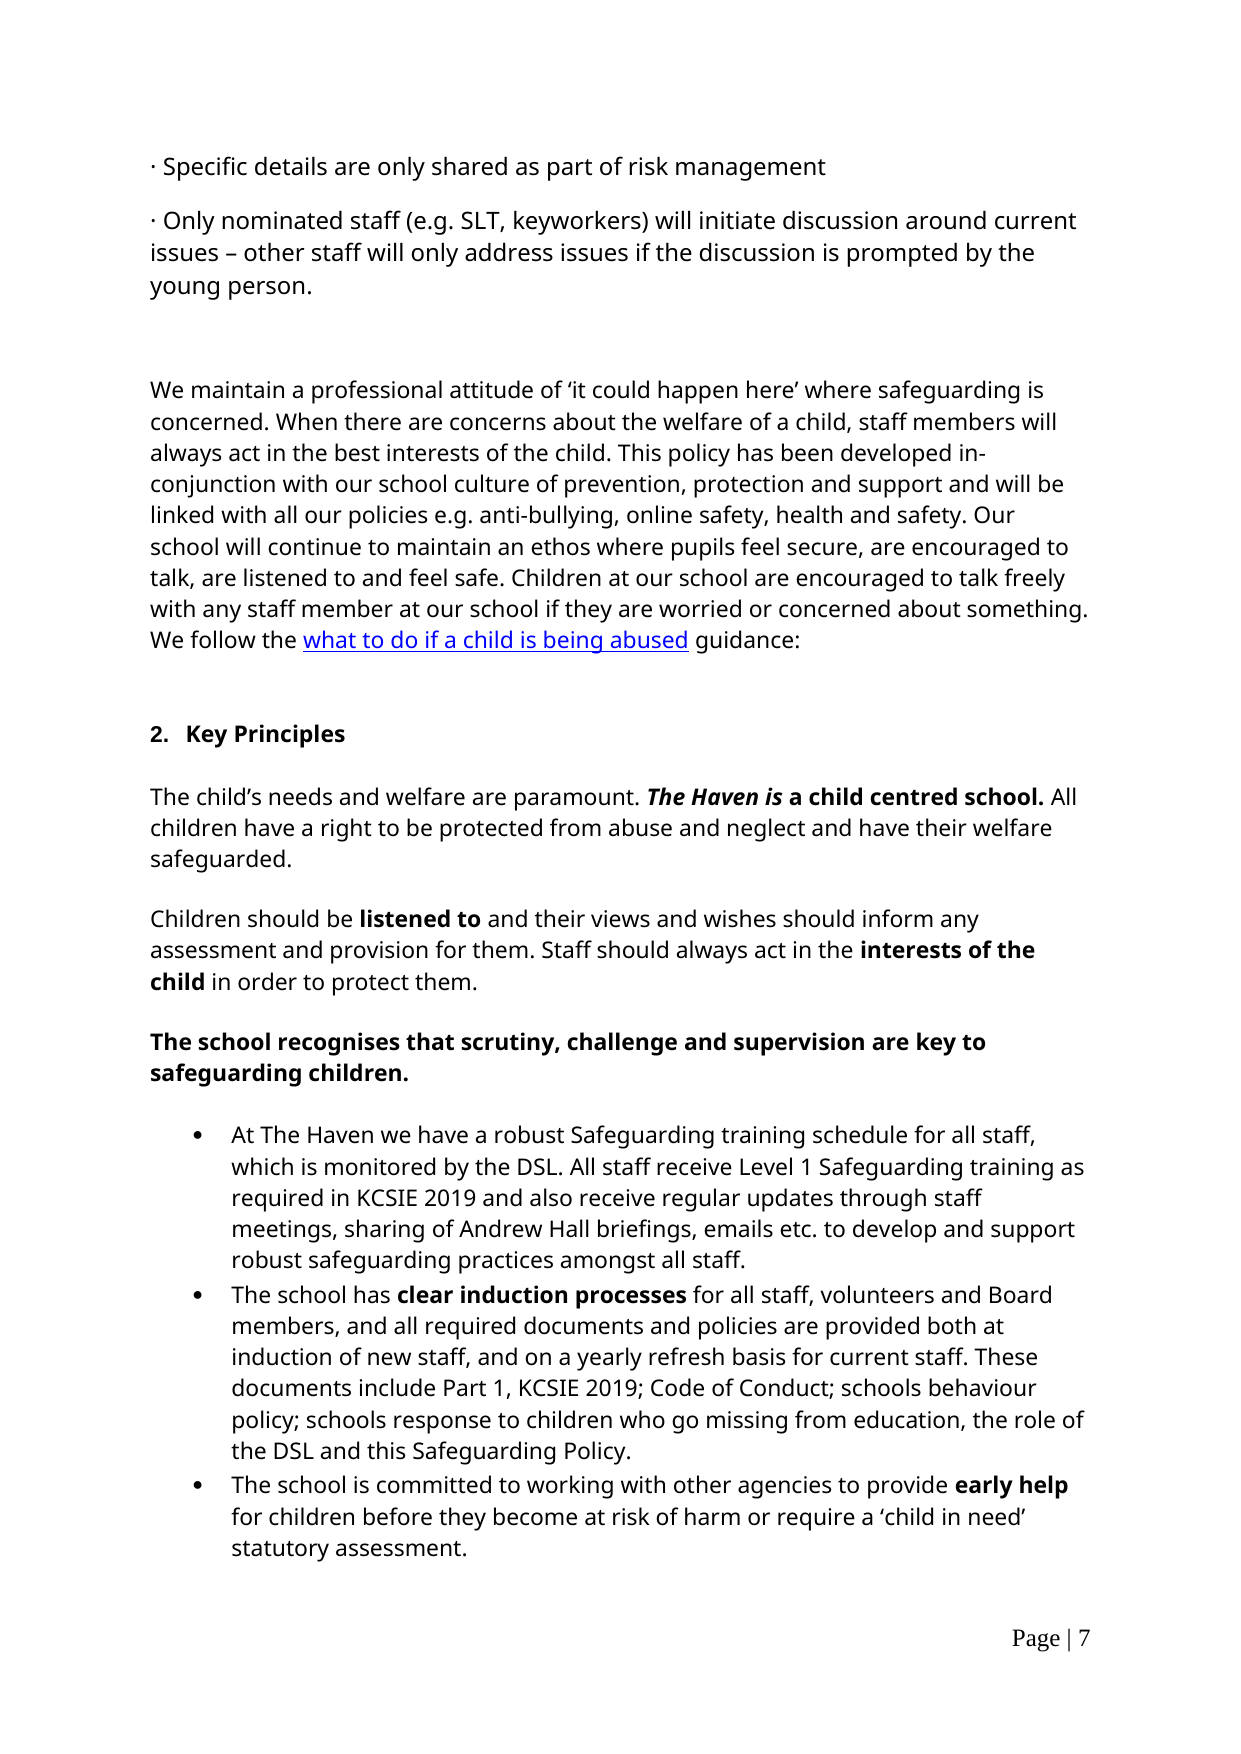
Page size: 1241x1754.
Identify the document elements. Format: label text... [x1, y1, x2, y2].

text We maintain a professional attitude of ‘it could happen here’ where safeguarding is concerned. When there are concerns about the welfare of a child, staff members will always act in the best interests of the child. This policy has been developed in-conjunction with our school culture of prevention, protection and support and will be linked with all our policies e.g. anti-bullying, online safety, health and safety. Our school will continue to maintain an ethos where pupils feel secure, are encouraged to talk, are listened to and feel safe. Children at our school are encouraged to talk freely with any staff member at our school if they are worried or concerned about something. We follow the what to do if a child is being abused guidance: [150, 374, 1090, 655]
list Key Principles [150, 718, 1090, 749]
list At The Haven we have a robust Safeguarding training schedule for all staff, which is monitored by the DSL. All staff receive Level 1 Safeguarding training as required in KCSIE 2019 and also receive regular updates through staff meetings, sharing of Andrew Hall briefings, emails etc. to develop and support robust safeguarding practices amongst all staff. [194, 1119, 1090, 1275]
text The child’s needs and welfare are paramount. The Haven is a child centred school. All children have a right to be protected from abuse and neglect and have their welfare safeguarded. [150, 780, 1090, 874]
text · Specific details are only shared as part of risk management [150, 150, 1090, 183]
text · Only nominated staff (e.g. SLT, keyworkers) will initiate discussion around current issues – other staff will only address issues if the discussion is prompted by the young person. [150, 203, 1090, 301]
list The school is committed to working with other agencies to provide early help for children before they become at risk of harm or require a ‘child in need’ statutory assessment. [194, 1469, 1090, 1563]
text Children should be listened to and their views and wishes should inform any assessment and provision for them. Staff should always act in the interests of the child in order to protect them. [150, 903, 1090, 997]
list The school has clear induction processes for all staff, volunteers and Board members, and all required documents and policies are provided both at induction of new staff, and on a yearly refresh basis for current staff. These documents include Part 1, KCSIE 2019; Code of Conduct; schools behaviour policy; schools response to children who go missing from education, the role of the DSL and this Safeguarding Policy. [194, 1278, 1090, 1466]
text The school recognises that scrutiny, challenge and supervision are key to safeguarding children. [150, 1025, 1090, 1088]
